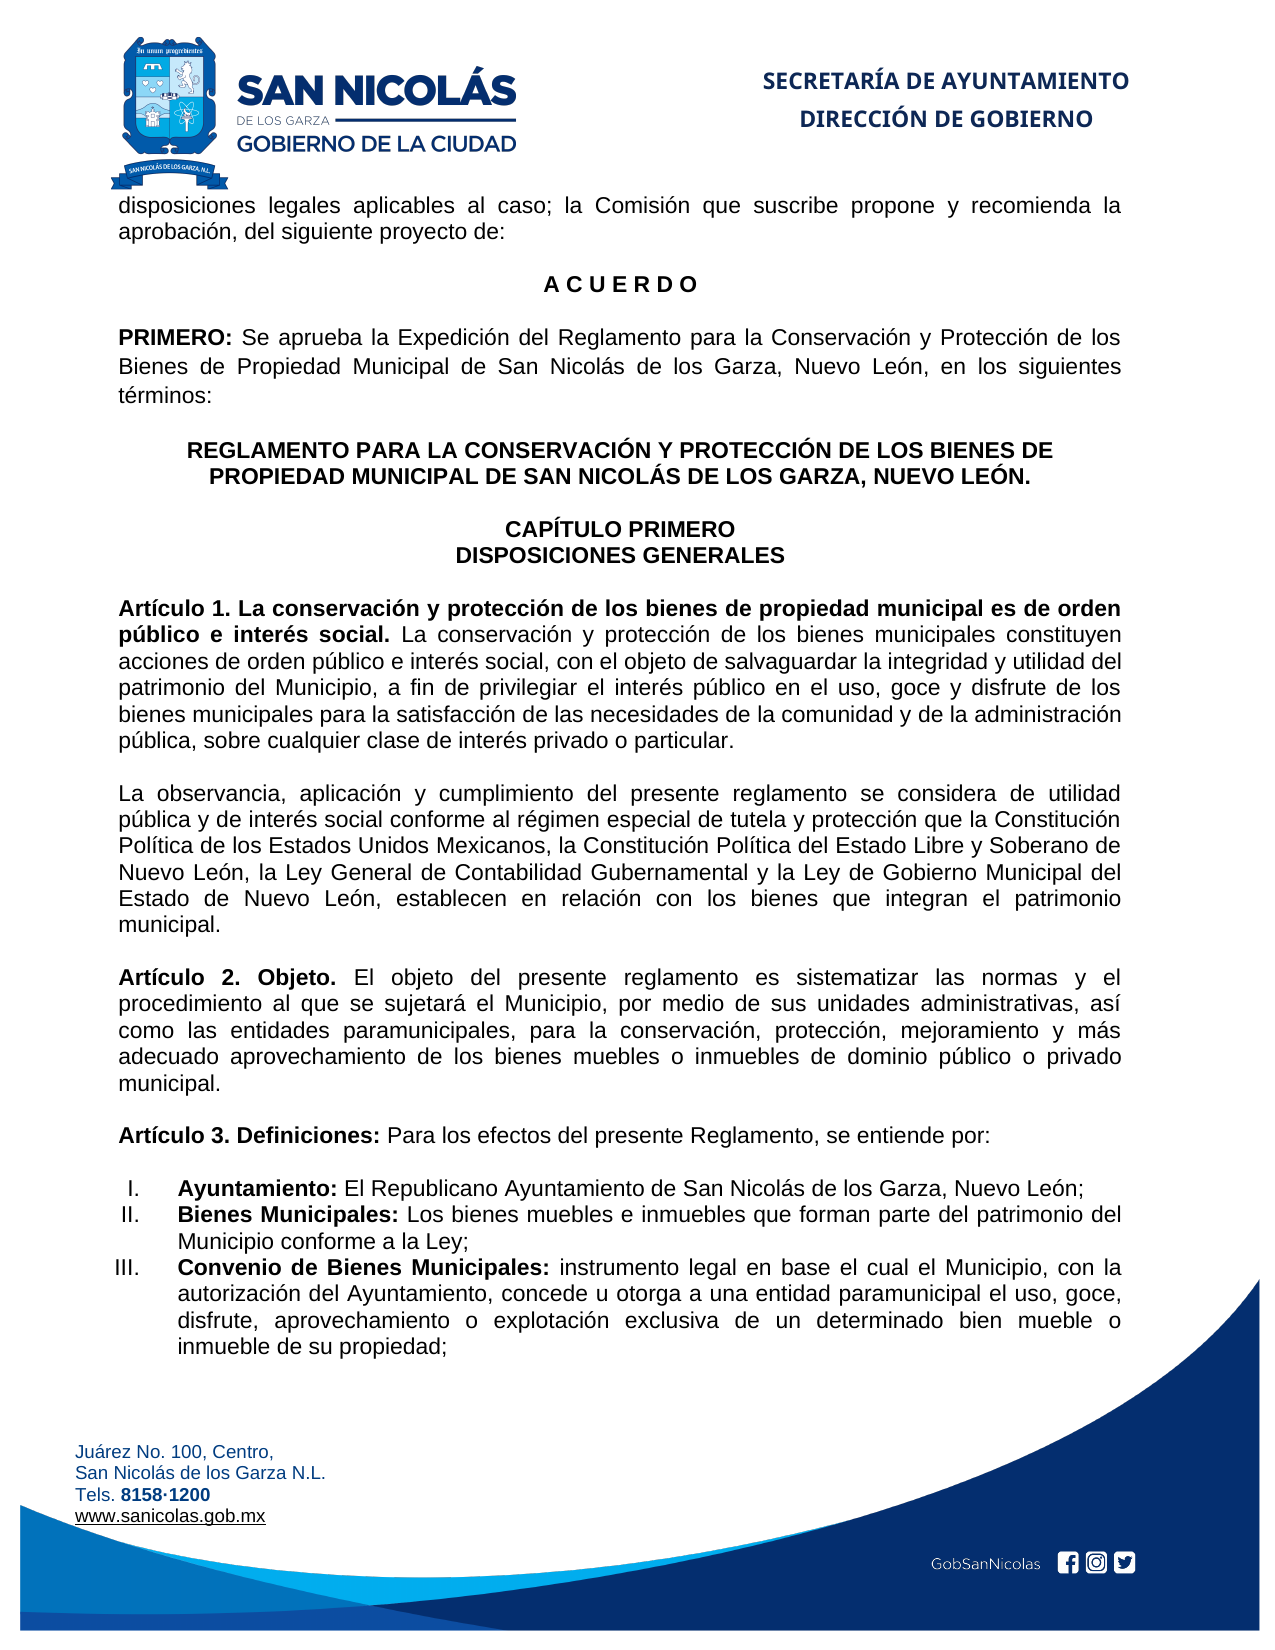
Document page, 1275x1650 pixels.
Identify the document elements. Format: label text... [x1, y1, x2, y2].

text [118, 192, 1122, 245]
text Artículo 3. Definiciones: Para los efectos del presente Reglamento, se entiende por: [118, 1122, 1122, 1148]
picture [6, 1259, 1270, 1642]
text CAPÍTULO PRIMERO [118, 516, 1122, 542]
text REGLAMENTO PARA LA CONSERVACIÓN Y PROTECCIÓN DE LOS BIENES DE PROPIEDAD MUNICIPAL DE SAN NICOLÁS DE LOS GARZA, NUEVO LEÓN. [118, 437, 1122, 490]
list Convenio de Bienes Municipales: instrumento legal en base el cual el Municipio, con la autorización del Ayuntamiento, concede u otorga a una entidad paramunicipal el uso, goce, disfrute, aprovechamiento o explotación exclusiva de un determinado bien mueble o inmueble de su propiedad; [140, 1254, 1122, 1359]
picture [72, 0, 556, 226]
text A C U E R D O [118, 271, 1122, 297]
text Artículo 1. La conservación y protección de los bienes de propiedad municipal es de orden público e interés social. La conservación y protección de los bienes municipales constituyen acciones de orden público e interés social, con el objeto de salvaguardar la integridad y utilidad del patrimonio del Municipio, a fin de privilegiar el interés público en el uso, goce y disfrute de los bienes municipales para la satisfacción de las necesidades de la comunidad y de la administración pública, sobre cualquier clase de interés privado o particular. [118, 595, 1122, 753]
text Artículo 2. Objeto. El objeto del presente reglamento es sistematizar las normas y el procedimiento al que se sujetará el Municipio, por medio de sus unidades administrativas, así como las entidades paramunicipales, para la conservación, protección, mejoramiento y más adecuado aprovechamiento de los bienes muebles o inmuebles de dominio público o privado municipal. [118, 964, 1122, 1096]
text La observancia, aplicación y cumplimiento del presente reglamento se considera de utilidad pública y de interés social conforme al régimen especial de tutela y protección que la Constitución Política de los Estados Unidos Mexicanos, la Constitución Política del Estado Libre y Soberano de Nuevo León, la Ley General de Contabilidad Gubernamental y la Ley de Gobierno Municipal del Estado de Nuevo León, establecen en relación con los bienes que integran el patrimonio municipal. [118, 779, 1122, 938]
list Bienes Municipales: Los bienes muebles e inmuebles que forman parte del patrimonio del Municipio conforme a la Ley; [140, 1201, 1122, 1254]
text PRIMERO: Se aprueba la Expedición del Reglamento para la Conservación y Protección de los Bienes de Propiedad Municipal de San Nicolás de los Garza, Nuevo León, en los siguientes términos: [118, 324, 1122, 408]
text DISPOSICIONES GENERALES [118, 542, 1122, 569]
list Ayuntamiento: El Republicano Ayuntamiento de San Nicolás de los Garza, Nuevo León; [140, 1175, 1122, 1201]
